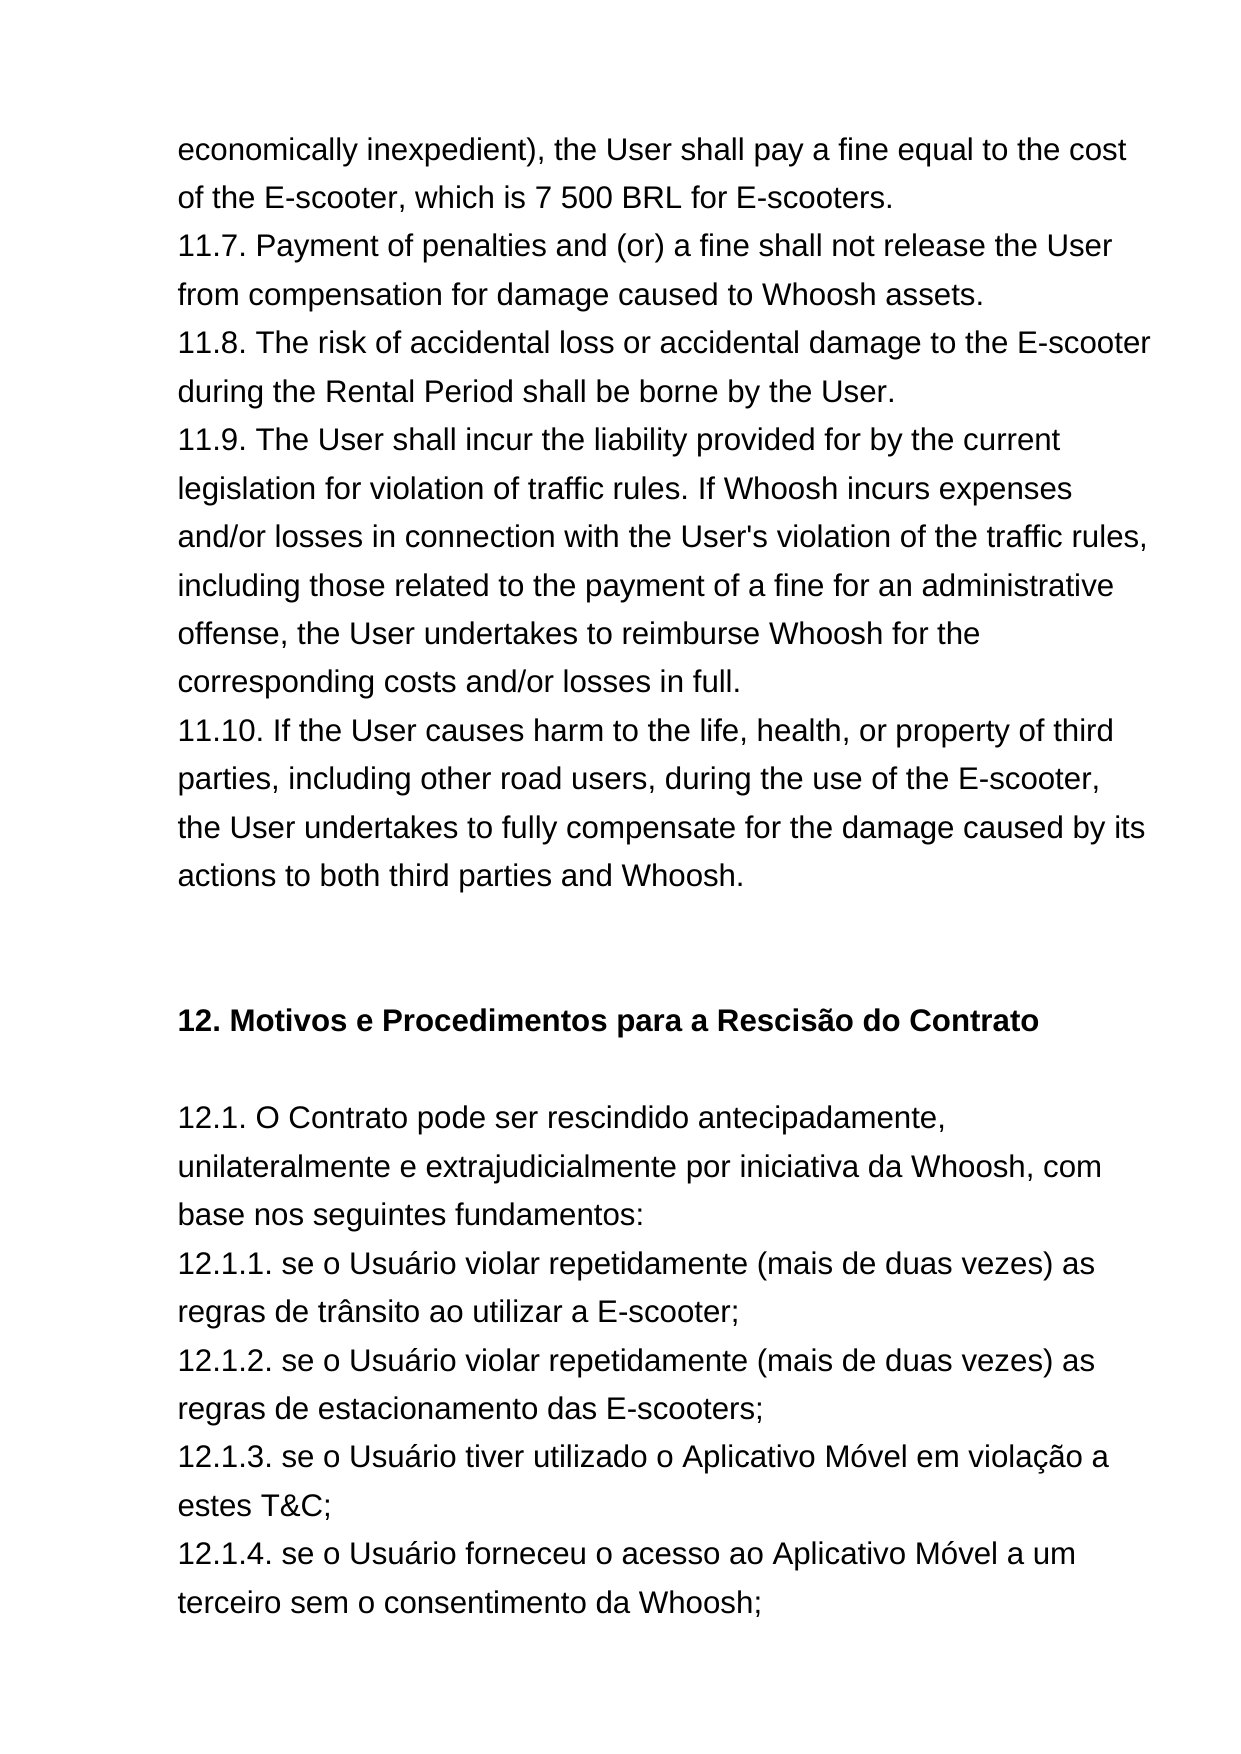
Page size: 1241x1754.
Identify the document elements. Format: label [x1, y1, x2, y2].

text [177, 118, 1152, 990]
text [177, 990, 1152, 1620]
